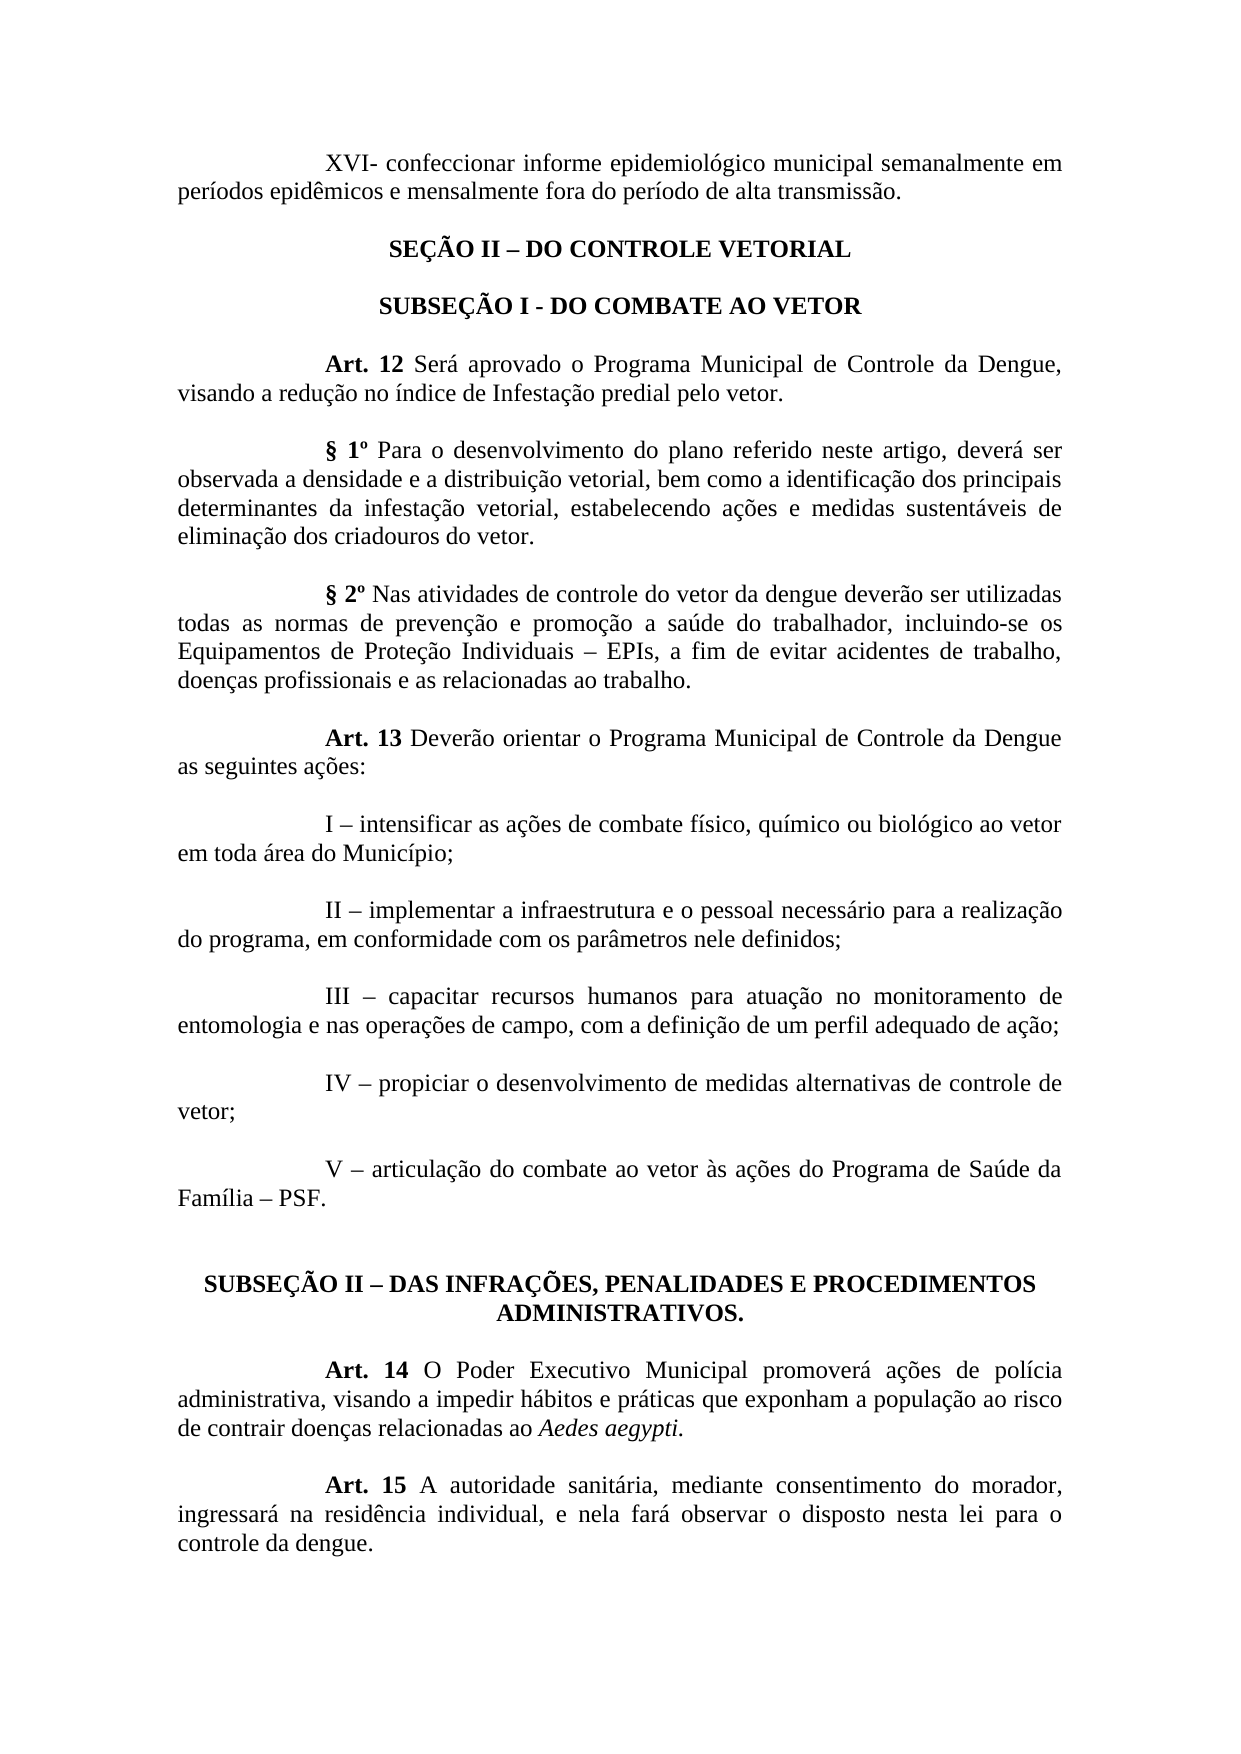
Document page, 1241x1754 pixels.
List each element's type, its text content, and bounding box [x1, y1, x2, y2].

text Art. 13 Deverão orientar o Programa Municipal de Controle da Dengue as seguintes ações: [177, 723, 1063, 780]
text SEÇÃO II – DO CONTROLE VETORIAL [177, 234, 1063, 263]
text IV – propiciar o desenvolvimento de medidas alternativas de controle de vetor; [177, 1068, 1063, 1125]
text Art. 12 Será aprovado o Programa Municipal de Controle da Dengue, visando a redução no índice de Infestação predial pelo vetor. [177, 349, 1063, 406]
text V – articulação do combate ao vetor às ações do Programa de Saúde da Família – PSF. [177, 1154, 1063, 1211]
text Art. 14 O Poder Executivo Municipal promoverá ações de polícia administrativa, visando a impedir hábitos e práticas que exponham a população ao risco de contrair doenças relacionadas ao Aedes aegypti. [177, 1355, 1063, 1441]
text I – intensificar as ações de combate físico, químico ou biológico ao vetor em toda área do Município; [177, 809, 1063, 866]
text Art. 15 A autoridade sanitária, mediante consentimento do morador, ingressará na residência individual, e nela fará observar o disposto nesta lei para o controle da dengue. [177, 1470, 1063, 1556]
text SUBSEÇÃO I - DO COMBATE AO VETOR [177, 291, 1063, 320]
text § 1º Para o desenvolvimento do plano referido neste artigo, deverá ser observada a densidade e a distribuição vetorial, bem como a identificação dos principais determinantes da infestação vetorial, estabelecendo ações e medidas sustentáveis de eliminação dos criadouros do vetor. [177, 435, 1063, 550]
text SUBSEÇÃO II – DAS INFRAÇÕES, PENALIDADES E PROCEDIMENTOS ADMINISTRATIVOS. [177, 1269, 1063, 1326]
text II – implementar a infraestrutura e o pessoal necessário para a realização do programa, em conformidade com os parâmetros nele definidos; [177, 895, 1063, 953]
text III – capacitar recursos humanos para atuação no monitoramento de entomologia e nas operações de campo, com a definição de um perfil adequado de ação; [177, 981, 1063, 1039]
text XVI- confeccionar informe epidemiológico municipal semanalmente em períodos epidêmicos e mensalmente fora do período de alta transmissão. [177, 148, 1063, 205]
text § 2º Nas atividades de controle do vetor da dengue deverão ser utilizadas todas as normas de prevenção e promoção a saúde do trabalhador, incluindo-se os Equipamentos de Proteção Individuais – EPIs, a fim de evitar acidentes de trabalho, doenças profissionais e as relacionadas ao trabalho. [177, 579, 1063, 694]
